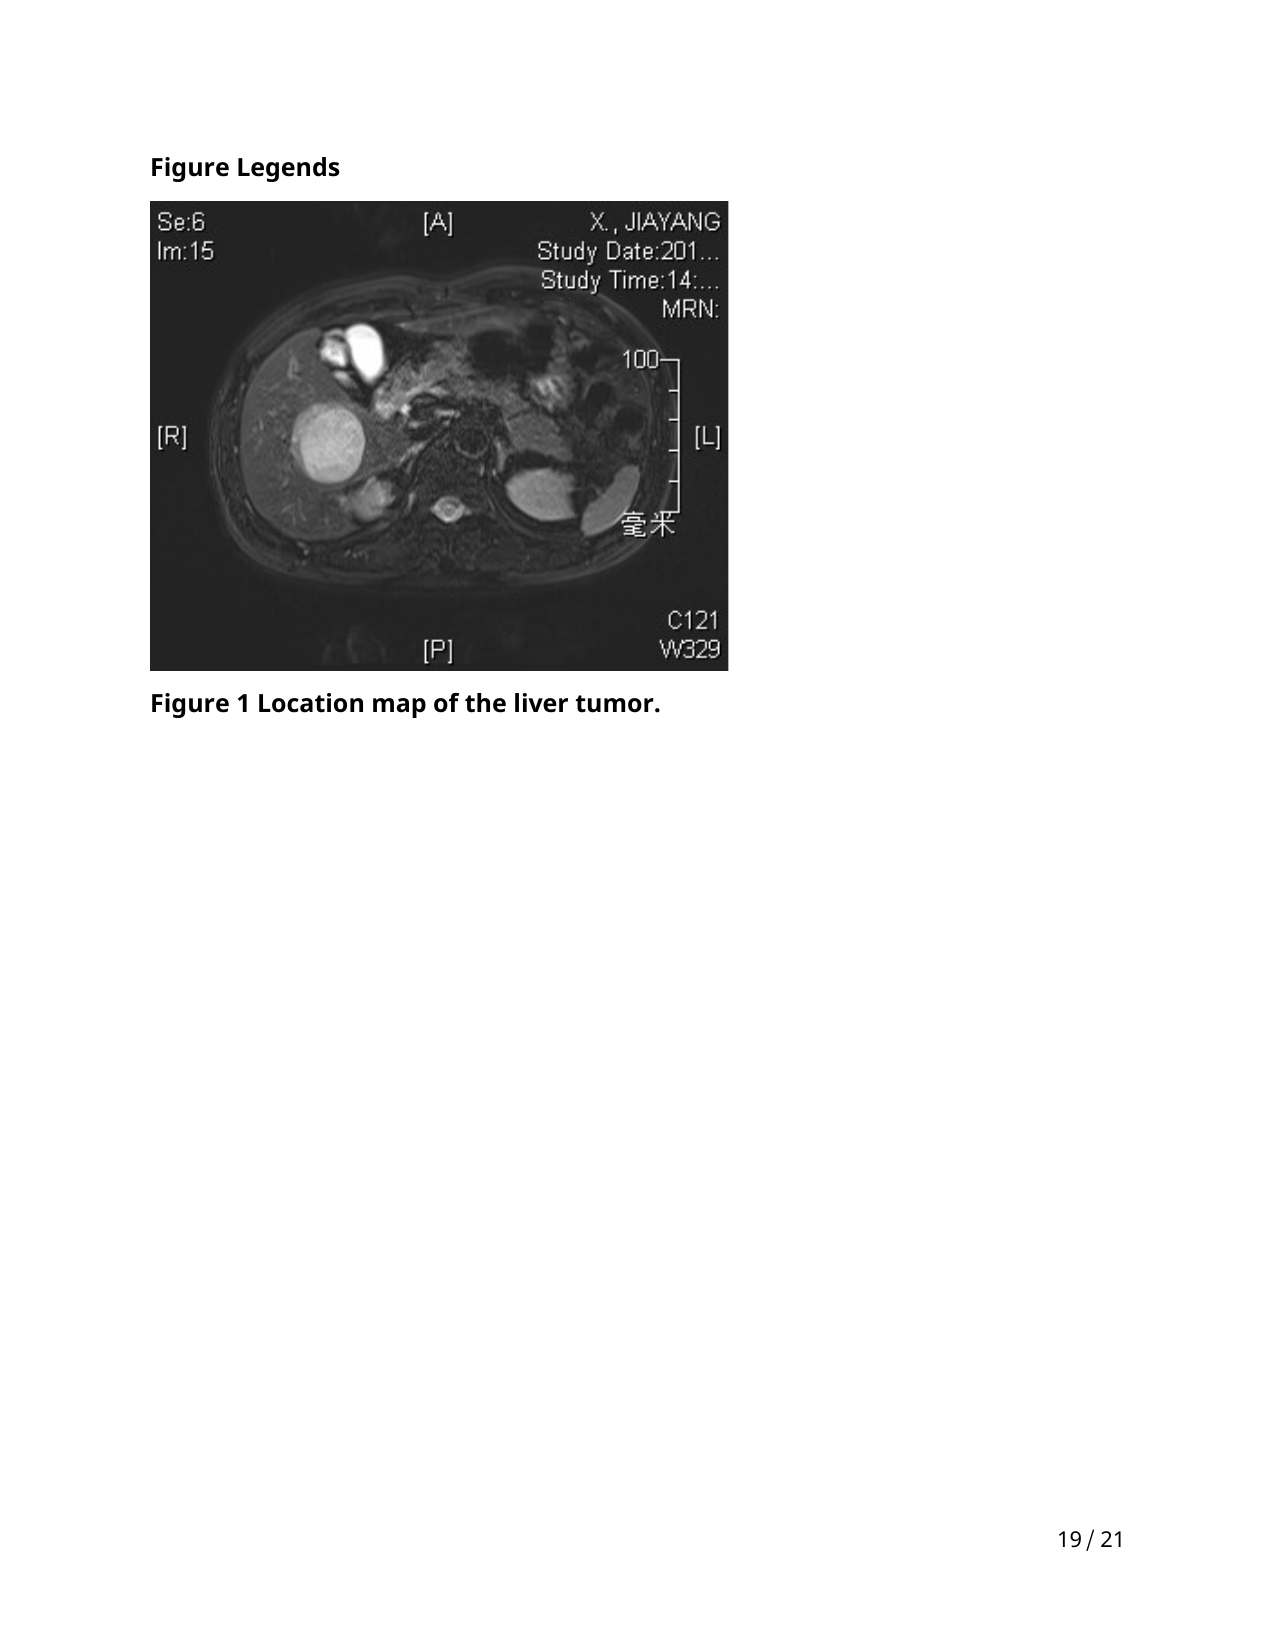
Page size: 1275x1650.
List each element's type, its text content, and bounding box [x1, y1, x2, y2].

text Figure 1 Location map of the liver tumor. [150, 685, 1125, 719]
text Figure Legends [150, 150, 1125, 184]
picture [150, 201, 729, 671]
